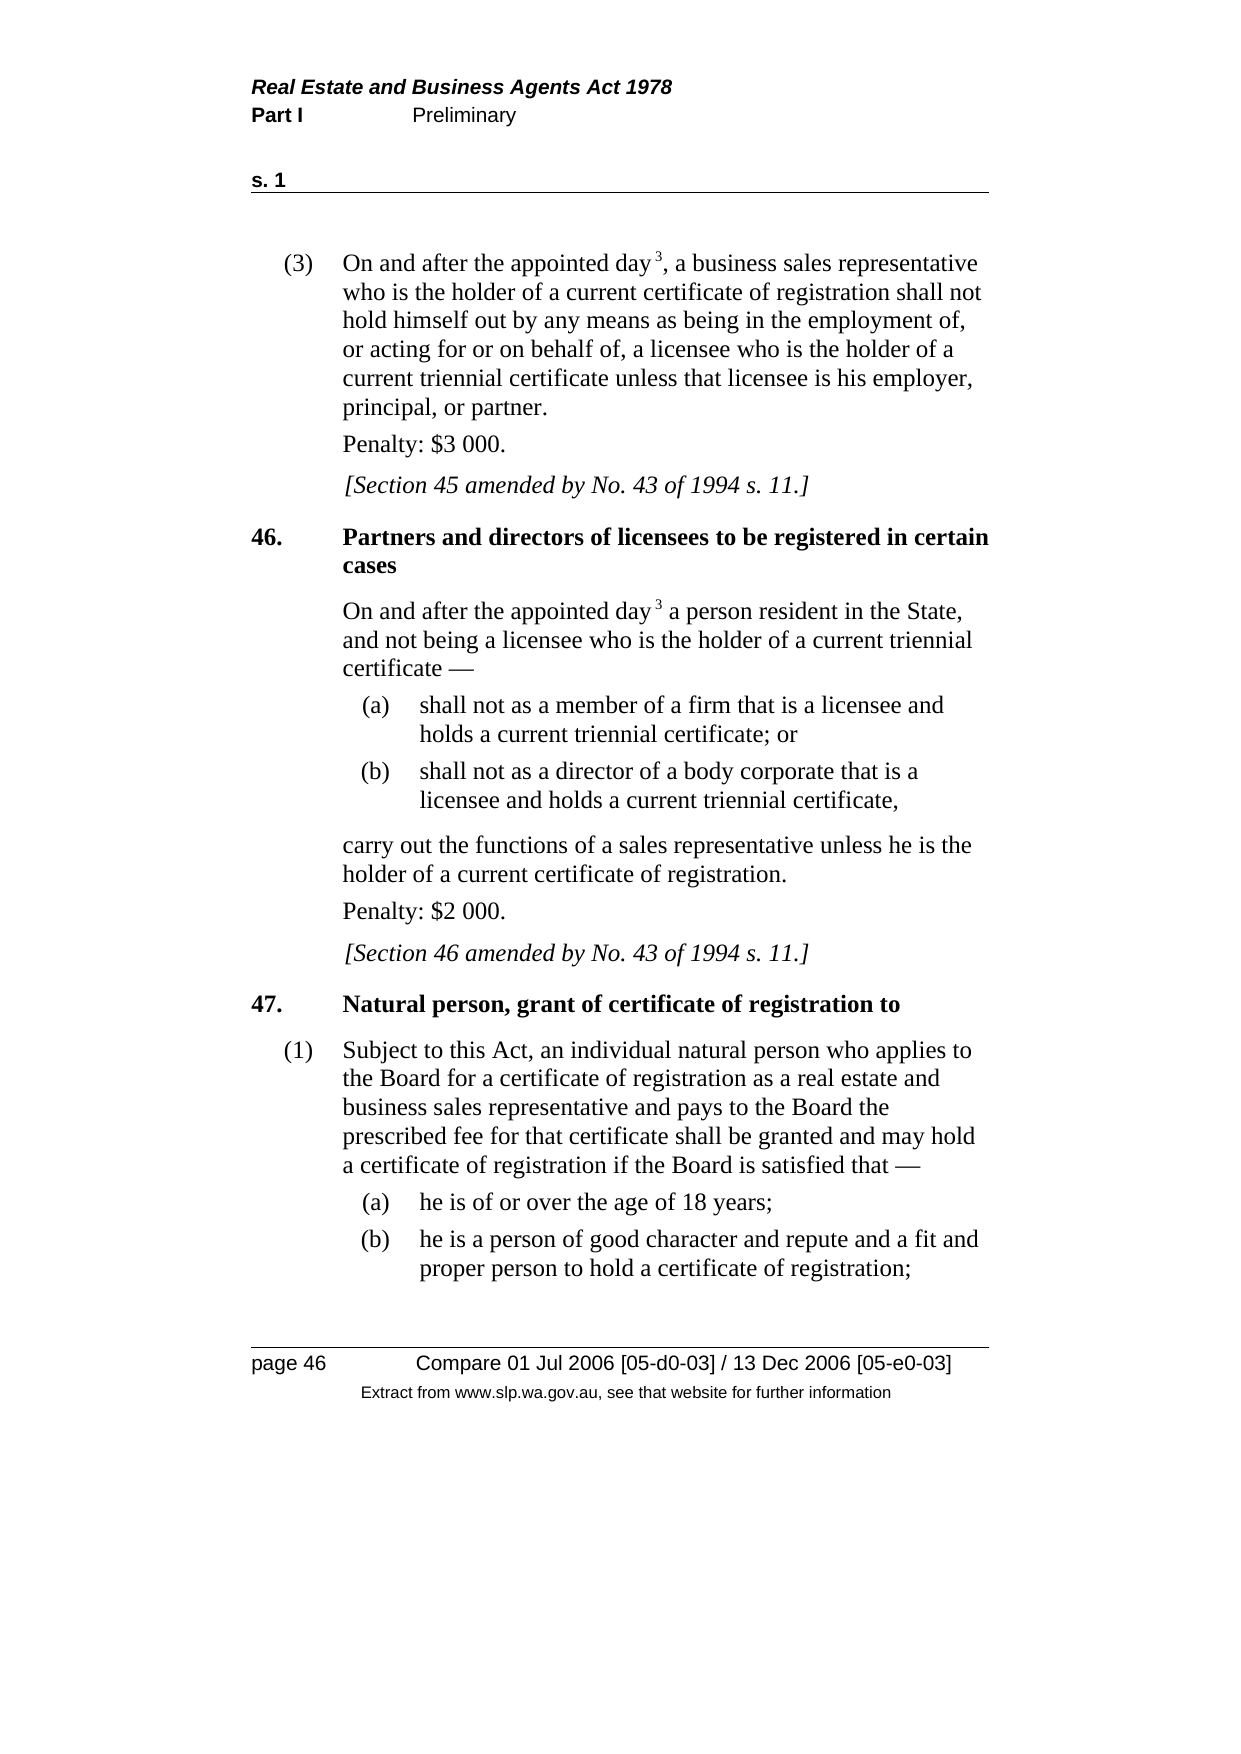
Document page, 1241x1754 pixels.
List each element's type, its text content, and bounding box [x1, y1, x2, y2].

text carry out the functions of a sales representative unless he is the holder of a current certificate of registration. [251, 831, 989, 888]
text On and after the appointed day 3 a person resident in the State, and not being a licensee who is the holder of a current triennial certificate — [251, 596, 989, 682]
text Penalty: $3 000. [251, 429, 989, 458]
text (1) Subject to this Act, an individual natural person who applies to the Board for a certificate of registration as a real estate and business sales representative and pays to the Board the prescribed fee for that certificate shall be granted and may hold a certificate of registration if the Board is satisfied that — [251, 1035, 989, 1178]
text (3) On and after the appointed day 3, a business sales representative who is the holder of a current certificate of registration shall not hold himself out by any means as being in the employment of, or acting for or on behalf of, a licensee who is the holder of a current triennial certificate unless that licensee is his employer, principal, or partner. [251, 248, 989, 421]
subtitle 46. Partners and directors of licensees to be registered in certain cases [251, 522, 989, 579]
text (a) he is of or over the age of 18 years; [251, 1187, 989, 1216]
text (a) shall not as a member of a firm that is a licensee and holds a current triennial certificate; or [251, 691, 989, 748]
text (b) he is a person of good character and repute and a fit and proper person to hold a certificate of registration; [251, 1224, 989, 1281]
subtitle 47. Natural person, grant of certificate of registration to [251, 989, 989, 1018]
text [Section 46 amended by No. 43 of 1994 s. 11.] [251, 938, 989, 966]
text [Section 45 amended by No. 43 of 1994 s. 11.] [251, 470, 989, 499]
text (b) shall not as a director of a body corporate that is a licensee and holds a current triennial certificate, [251, 756, 989, 814]
text Penalty: $2 000. [251, 896, 989, 925]
